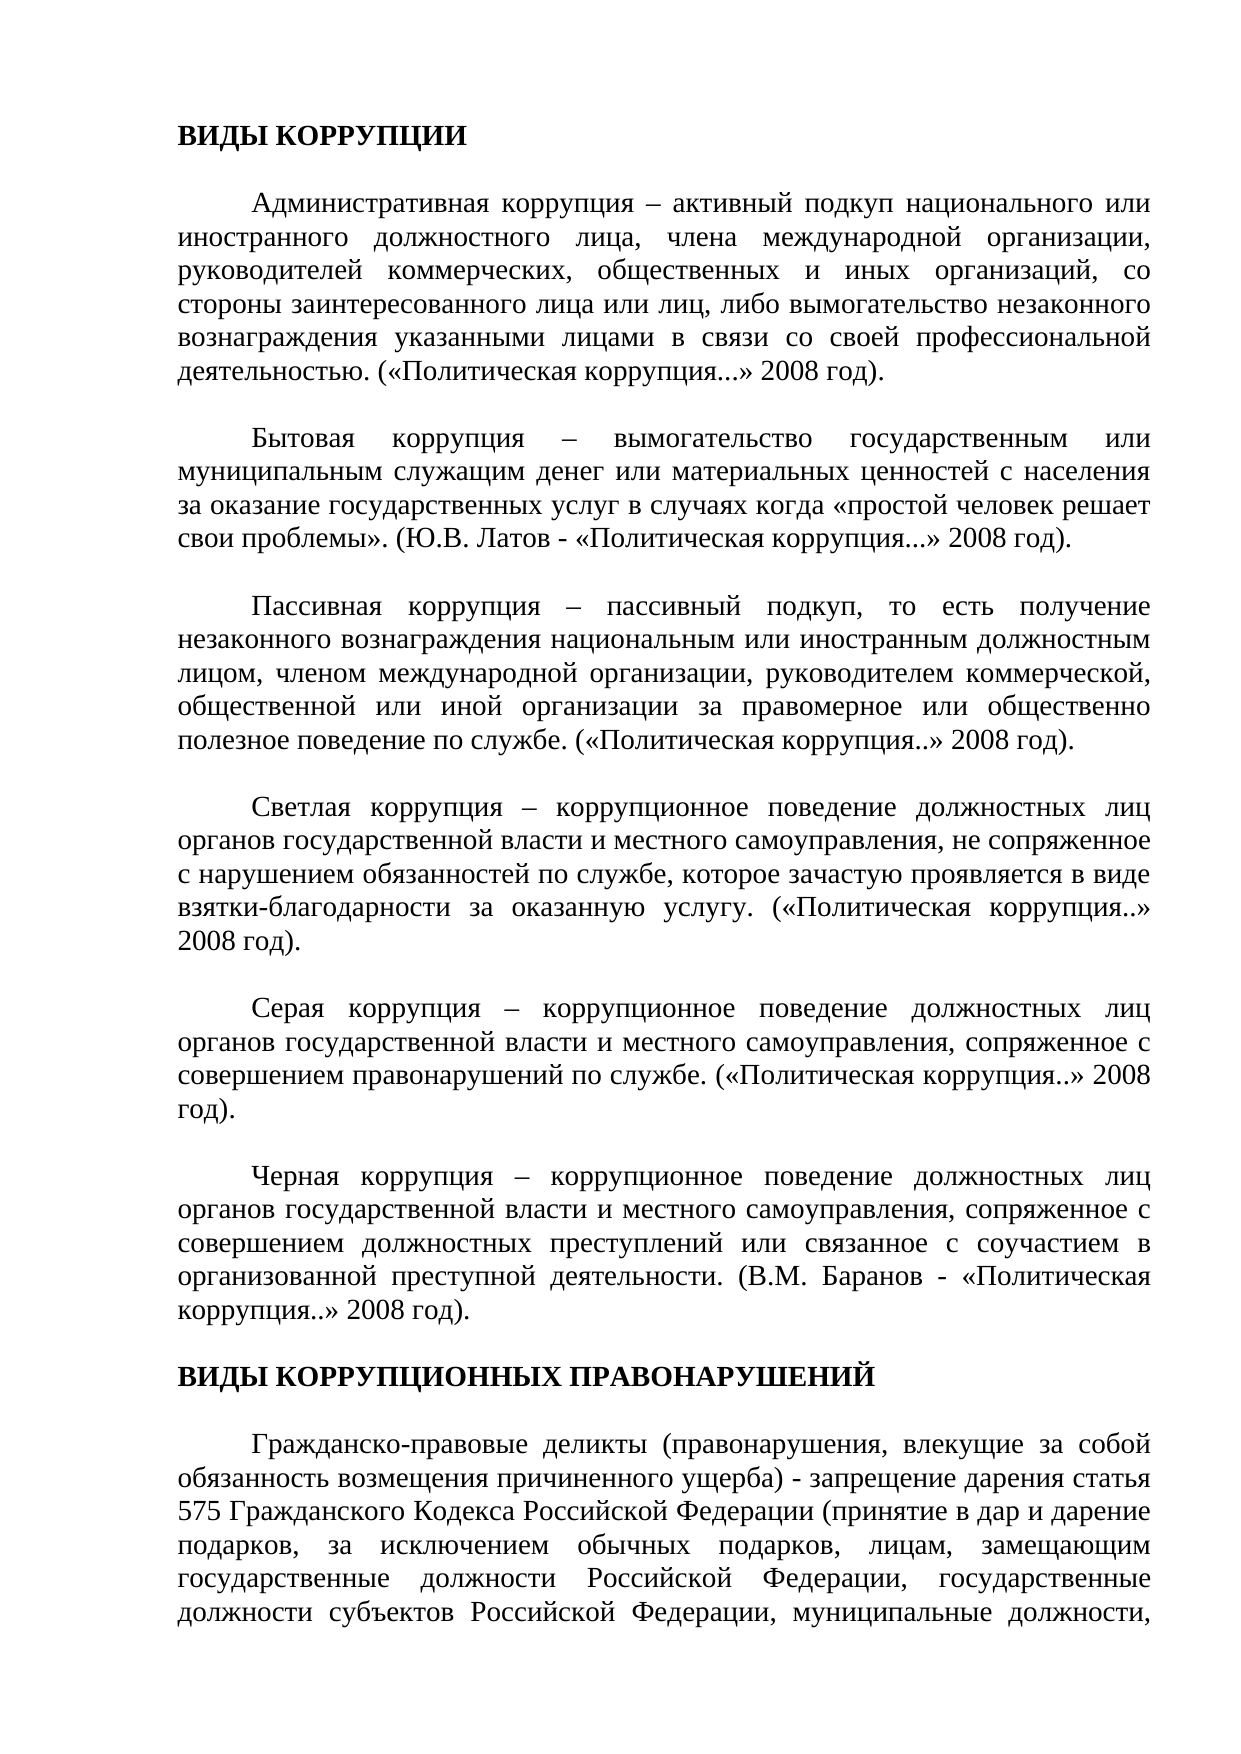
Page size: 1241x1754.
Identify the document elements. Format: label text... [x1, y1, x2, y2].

text ВИДЫ КОРРУПЦИИ [177, 118, 1152, 152]
text Серая коррупция – коррупционное поведение должностных лиц органов государственной власти и местного самоуправления, сопряженное с совершением правонарушений по службе. («Политическая коррупция..» 2008 год). [177, 990, 1152, 1124]
text Светлая коррупция – коррупционное поведение должностных лиц органов государственной власти и местного самоуправления, не сопряженное с нарушением обязанностей по службе, которое зачастую проявляется в виде взятки-благодарности за оказанную услугу. («Политическая коррупция..» 2008 год). [177, 789, 1152, 957]
text Административная коррупция – активный подкуп национального или иностранного должностного лица, члена международной организации, руководителей коммерческих, общественных и иных организаций, со стороны заинтересованного лица или лиц, либо вымогательство незаконного вознаграждения указанными лицами в связи со своей профессиональной деятельностью. («Политическая коррупция...» 2008 год). [177, 185, 1152, 386]
text Пассивная коррупция – пассивный подкуп, то есть получение незаконного вознаграждения национальным или иностранным должностным лицом, членом международной организации, руководителем коммерческой, общественной или иной организации за правомерное или общественно полезное поведение по службе. («Политическая коррупция..» 2008 год). [177, 588, 1152, 755]
text Черная коррупция – коррупционное поведение должностных лиц органов государственной власти и местного самоуправления, сопряженное с совершением должностных преступлений или связанное с соучастием в организованной преступной деятельности. (В.М. Баранов - «Политическая коррупция..» 2008 год). [177, 1158, 1152, 1326]
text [177, 1426, 1152, 1627]
text ВИДЫ КОРРУПЦИОННЫХ ПРАВОНАРУШЕНИЙ [177, 1359, 1152, 1393]
text Бытовая коррупция – вымогательство государственным или муниципальным служащим денег или материальных ценностей с населения за оказание государственных услуг в случаях когда «простой человек решает свои проблемы». (Ю.В. Латов - «Политическая коррупция...» 2008 год). [177, 420, 1152, 554]
